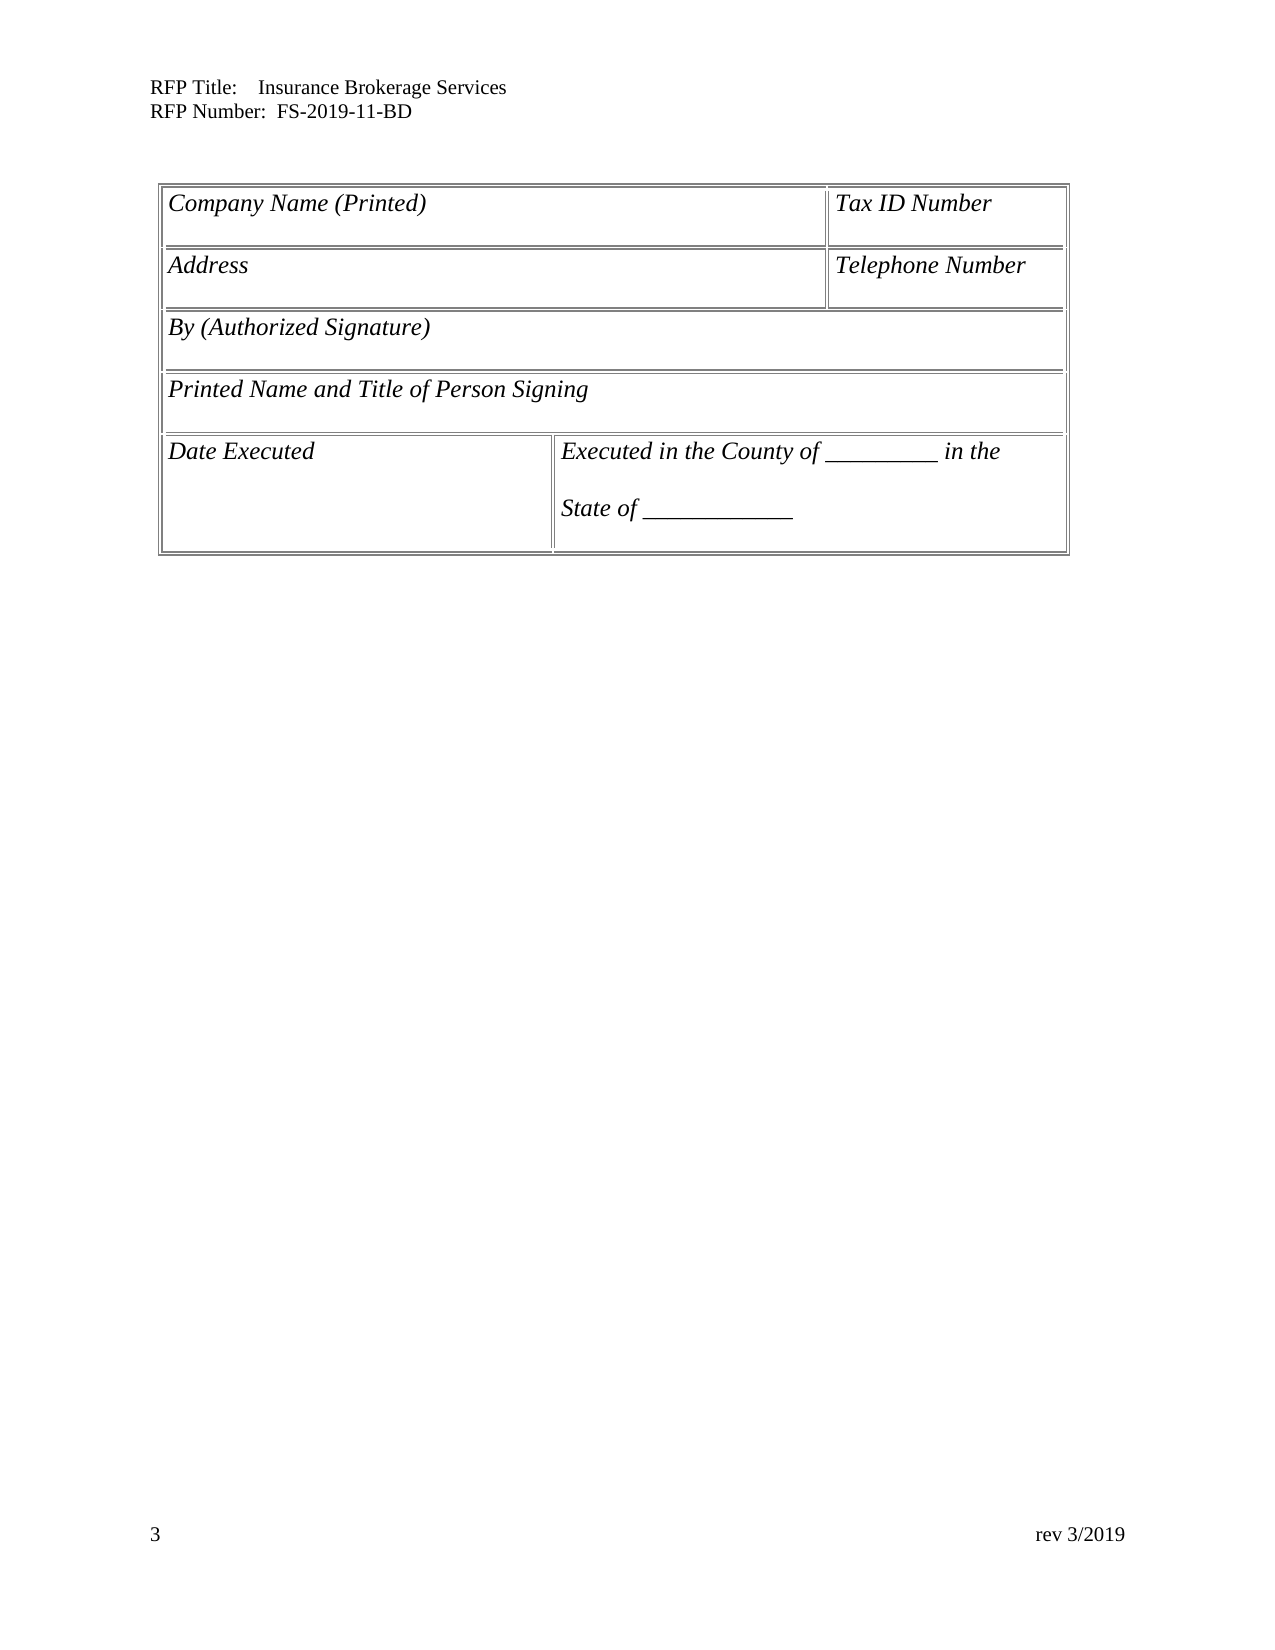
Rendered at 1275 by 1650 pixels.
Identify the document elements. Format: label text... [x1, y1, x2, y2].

table_header Tax ID Number [827, 187, 1066, 245]
table_header Company Name (Printed) [160, 185, 827, 245]
table_cell Telephone Number [827, 245, 1068, 307]
table_cell Address [160, 245, 827, 307]
table_cell Date Executed [160, 431, 553, 551]
table_cell Printed Name and Title of Person Signing [160, 369, 1068, 431]
table_cell Executed in the County of _________ in the State of ____________ [553, 431, 1068, 551]
table_cell By (Authorized Signature) [160, 307, 1068, 369]
